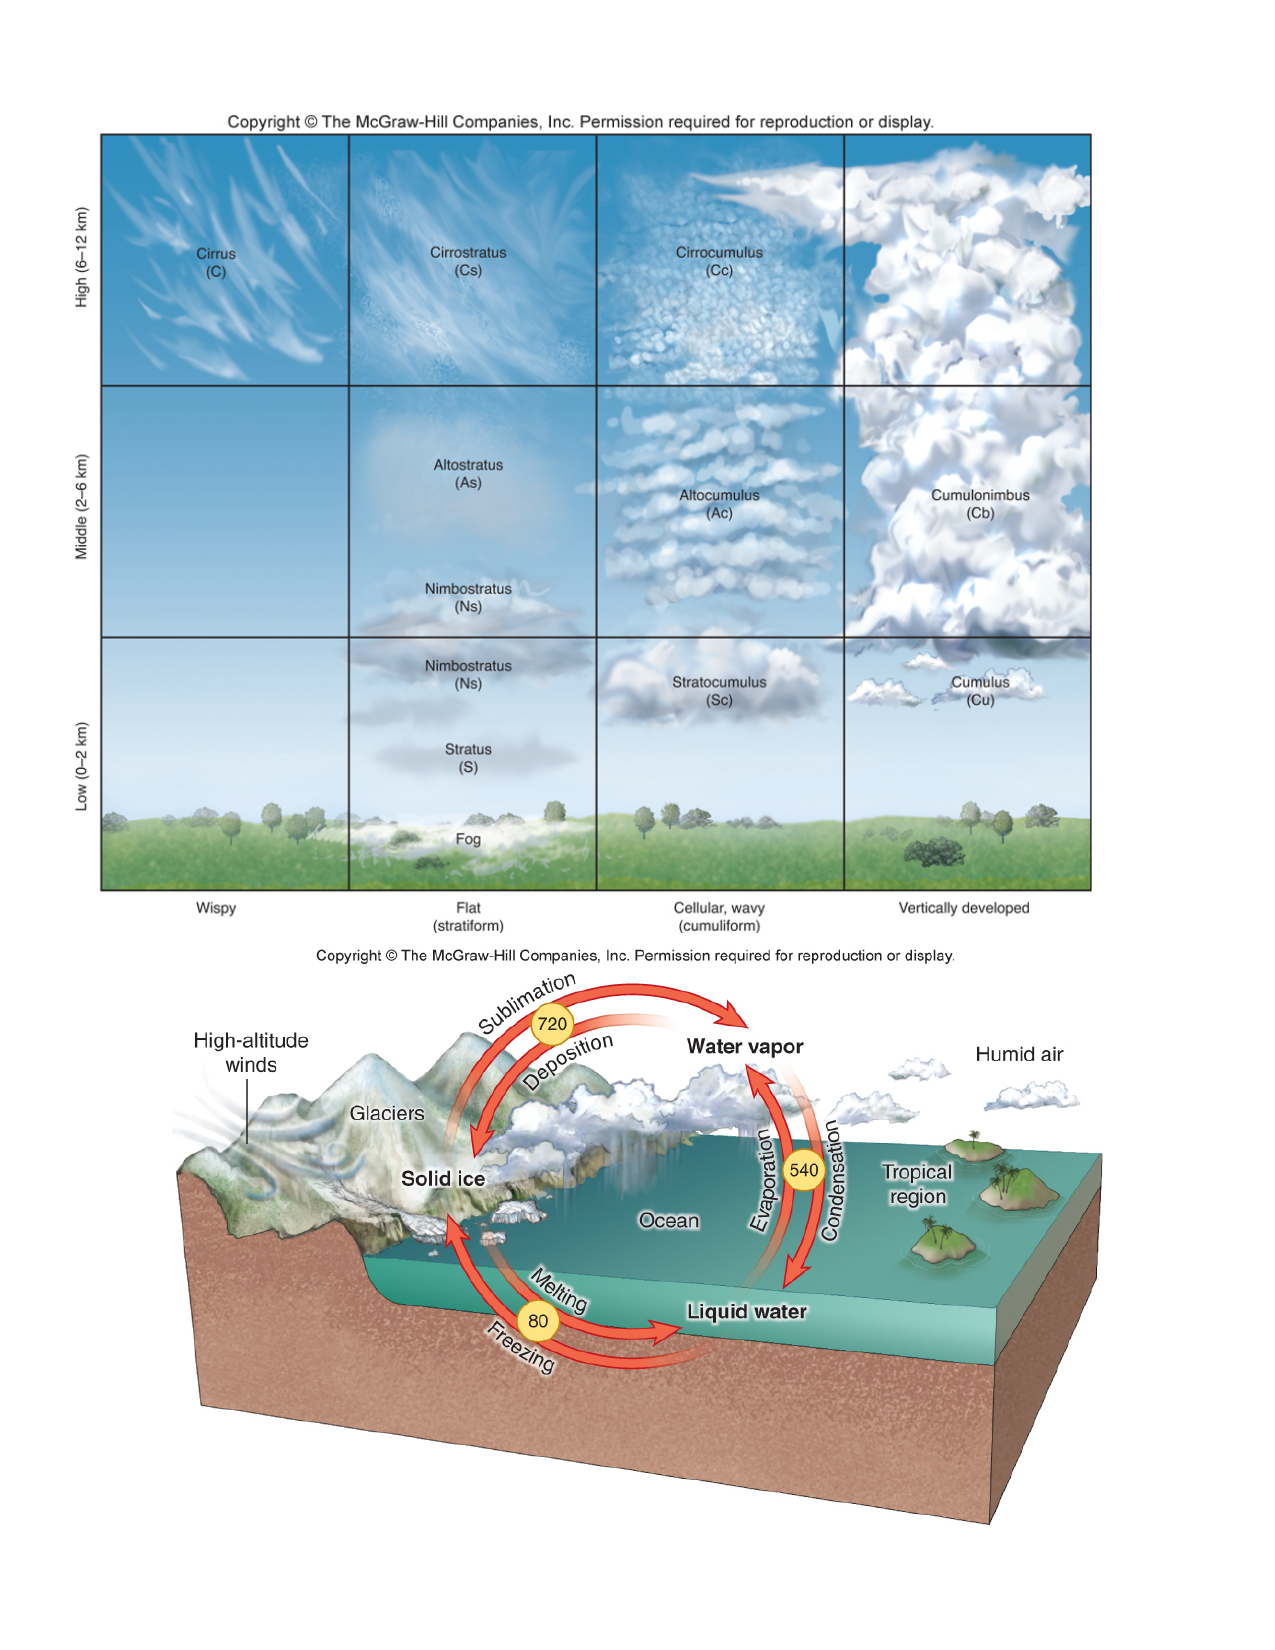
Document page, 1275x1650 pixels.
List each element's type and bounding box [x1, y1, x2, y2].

picture [75, 103, 1103, 1526]
